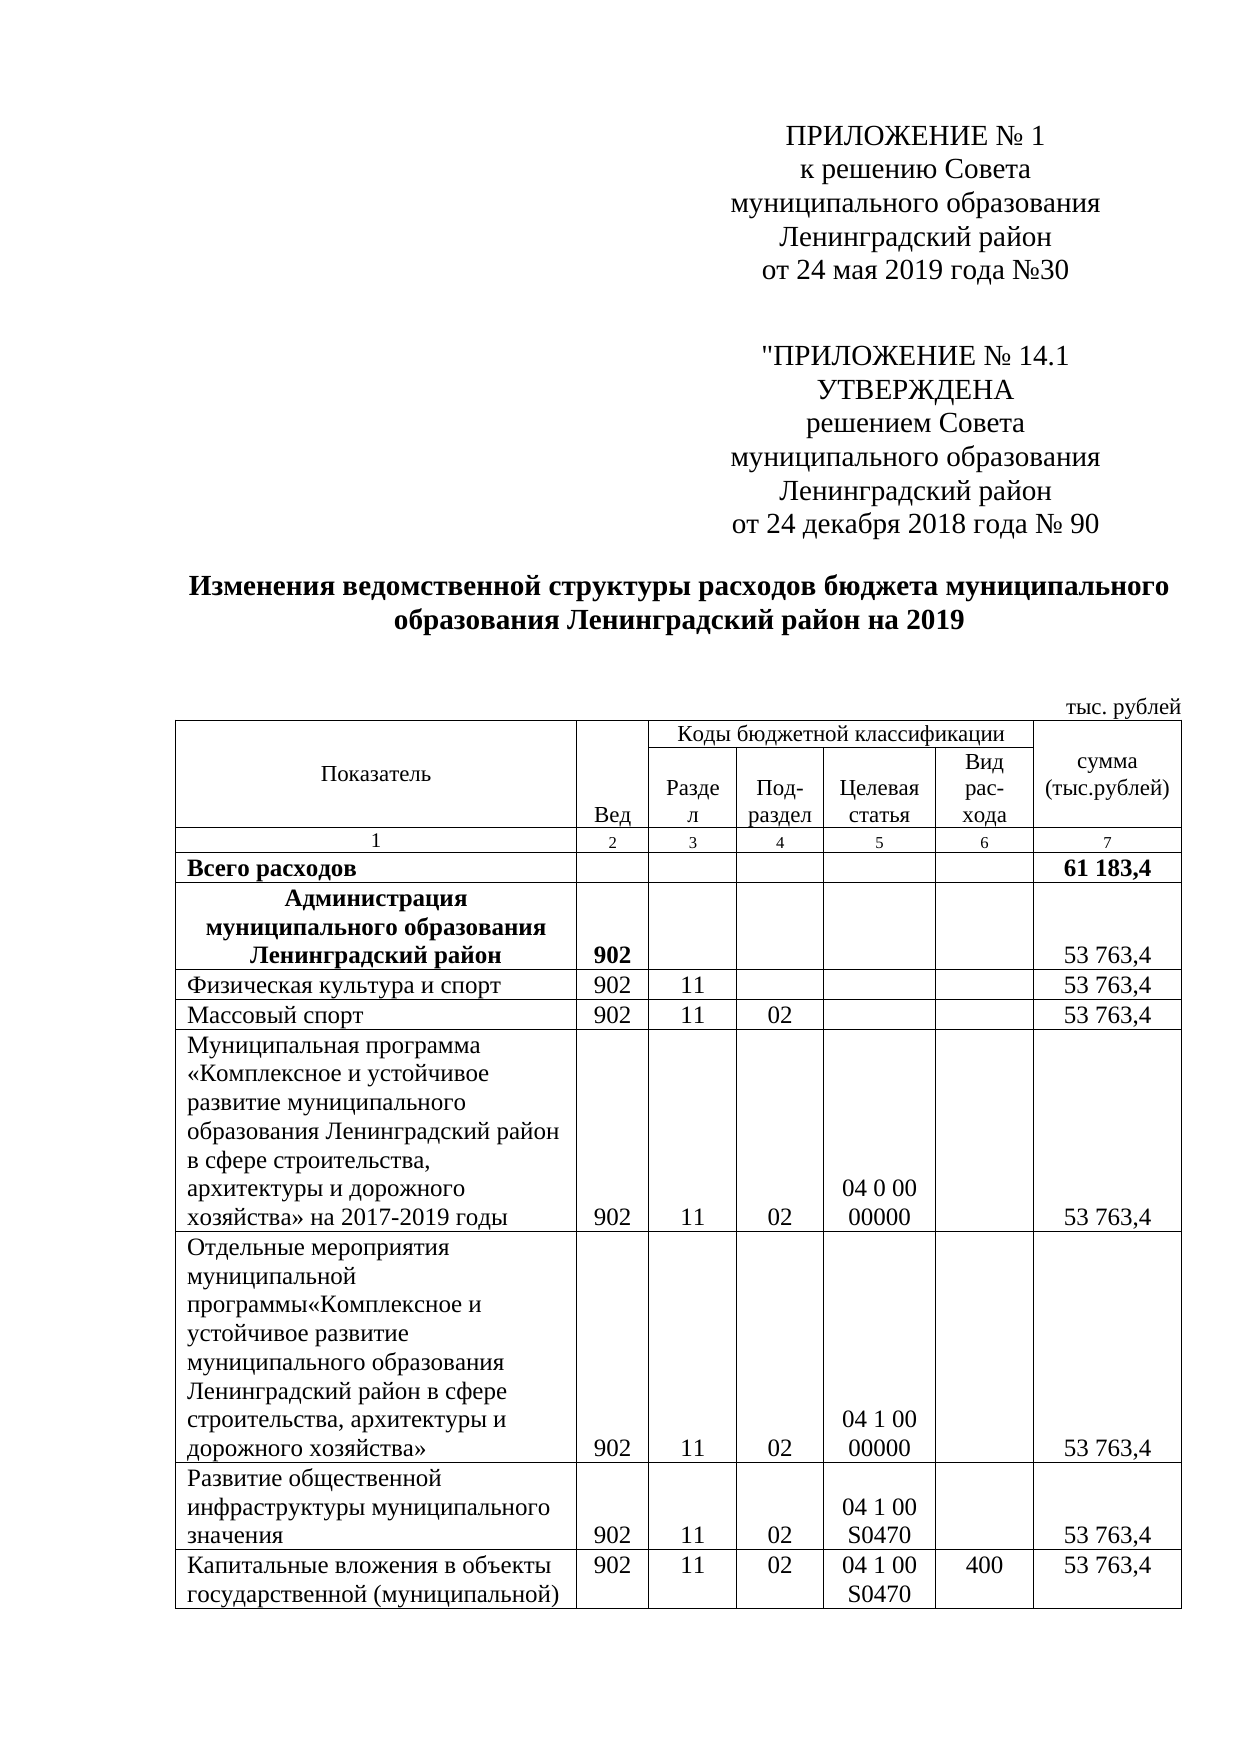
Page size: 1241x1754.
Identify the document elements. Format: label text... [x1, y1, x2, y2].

table_cell 902 [577, 970, 648, 999]
table_cell 902 [577, 1550, 648, 1608]
table_cell 02 [737, 1000, 823, 1029]
text Ленинградский район [650, 473, 1181, 506]
table_cell Массовый спорт [176, 1000, 576, 1029]
table_cell Развитие общественной инфраструктуры муниципального значения [176, 1463, 576, 1549]
table_header Вед [577, 721, 648, 827]
table_cell Под-раздел [737, 748, 823, 827]
table_cell [936, 853, 1033, 882]
table_cell [936, 1000, 1033, 1029]
table_cell [936, 970, 1033, 999]
table_cell [737, 883, 823, 969]
table_cell 02 [737, 1232, 823, 1462]
table_cell 902 [577, 1463, 648, 1549]
text Ленинградский район [650, 219, 1181, 252]
table_cell 2 [577, 828, 648, 852]
table_cell [824, 853, 935, 882]
table_cell 53 763,4 [1034, 970, 1181, 999]
table_cell 53 763,4 [1034, 1232, 1181, 1462]
table_cell 02 [737, 1463, 823, 1549]
table_cell [936, 1463, 1033, 1549]
table_cell 53 763,4 [1034, 883, 1181, 969]
table_cell 02 [737, 1030, 823, 1231]
table_cell 902 [577, 1232, 648, 1462]
table_cell 902 [577, 1000, 648, 1029]
table_cell 5 [824, 828, 935, 852]
table_cell [936, 1232, 1033, 1462]
table_cell 3 [649, 828, 736, 852]
table_cell 61 183,4 [1034, 853, 1181, 882]
table_header Показатель [176, 721, 576, 827]
table_cell 53 763,4 [1034, 1463, 1181, 1549]
table_cell Раздел [649, 748, 736, 827]
text муниципального образования [650, 439, 1181, 473]
table_cell [824, 883, 935, 969]
table_cell 04 1 00 S0470 [824, 1463, 935, 1549]
table_cell 02 [737, 1550, 823, 1608]
table_cell Отдельные мероприятия муниципальной программы«Комплексное и устойчивое развитие муниципального образования Ленинградский район в сфере строительства, архитектуры и дорожного хозяйства» [176, 1232, 576, 1462]
table_cell 11 [649, 1232, 736, 1462]
text "ПРИЛОЖЕНИЕ № 14.1 [650, 338, 1181, 372]
table_header Коды бюджетной классификации [649, 721, 1033, 747]
table_cell 04 0 00 00000 [824, 1030, 935, 1231]
table_cell 11 [649, 1030, 736, 1231]
table_cell [936, 883, 1033, 969]
table_cell 902 [577, 883, 648, 969]
table_cell [936, 1030, 1033, 1231]
table_cell [737, 853, 823, 882]
table_cell 11 [649, 1463, 736, 1549]
table_cell Всего расходов [176, 853, 576, 882]
table_cell 7 [1034, 828, 1181, 852]
table_cell [824, 1000, 935, 1029]
text УТВЕРЖДЕНА [650, 372, 1181, 406]
table_cell 04 1 00 00000 [824, 1232, 935, 1462]
table_cell 4 [737, 828, 823, 852]
table_cell [577, 853, 648, 882]
table_cell [824, 970, 935, 999]
table_cell 53 763,4 [1034, 1000, 1181, 1029]
text тыс. рублей [177, 693, 1181, 719]
table_cell Вид рас-хода [936, 748, 1033, 827]
text к решению Совета [650, 152, 1181, 185]
text Изменения ведомственной структуры расходов бюджета муниципального образования Ленинградский район на 2019 [177, 568, 1181, 636]
text от 24 декабря 2018 года № 90 [650, 506, 1181, 540]
text от 24 мая 2019 года №30 [650, 252, 1181, 286]
table_cell [649, 883, 736, 969]
text решением Совета [650, 406, 1181, 439]
table_cell 902 [577, 1030, 648, 1231]
table_cell 1 [176, 828, 576, 852]
table_cell 6 [936, 828, 1033, 852]
table_cell 04 1 00 S0470 [824, 1550, 935, 1608]
table_cell 11 [649, 1550, 736, 1608]
table_header сумма (тыс.рублей) [1034, 721, 1181, 827]
table_cell 53 763,4 [1034, 1550, 1181, 1608]
table_cell 11 [649, 970, 736, 999]
table_cell 400 [936, 1550, 1033, 1608]
text муниципального образования [650, 185, 1181, 219]
table_cell Целевая статья [824, 748, 935, 827]
table_cell 53 763,4 [1034, 1030, 1181, 1231]
table_cell 11 [649, 1000, 736, 1029]
table_cell [737, 970, 823, 999]
table_cell Муниципальная программа «Комплексное и устойчивое развитие муниципального образования Ленинградский район в сфере строительства, архитектуры и дорожного хозяйства» на 2017-2019 годы [176, 1030, 576, 1231]
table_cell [176, 1550, 576, 1608]
text ПРИЛОЖЕНИЕ № 1 [650, 118, 1181, 152]
table_cell Физическая культура и спорт [176, 970, 576, 999]
table_cell Администрация муниципального образования Ленинградский район [176, 883, 576, 969]
table_cell [649, 853, 736, 882]
